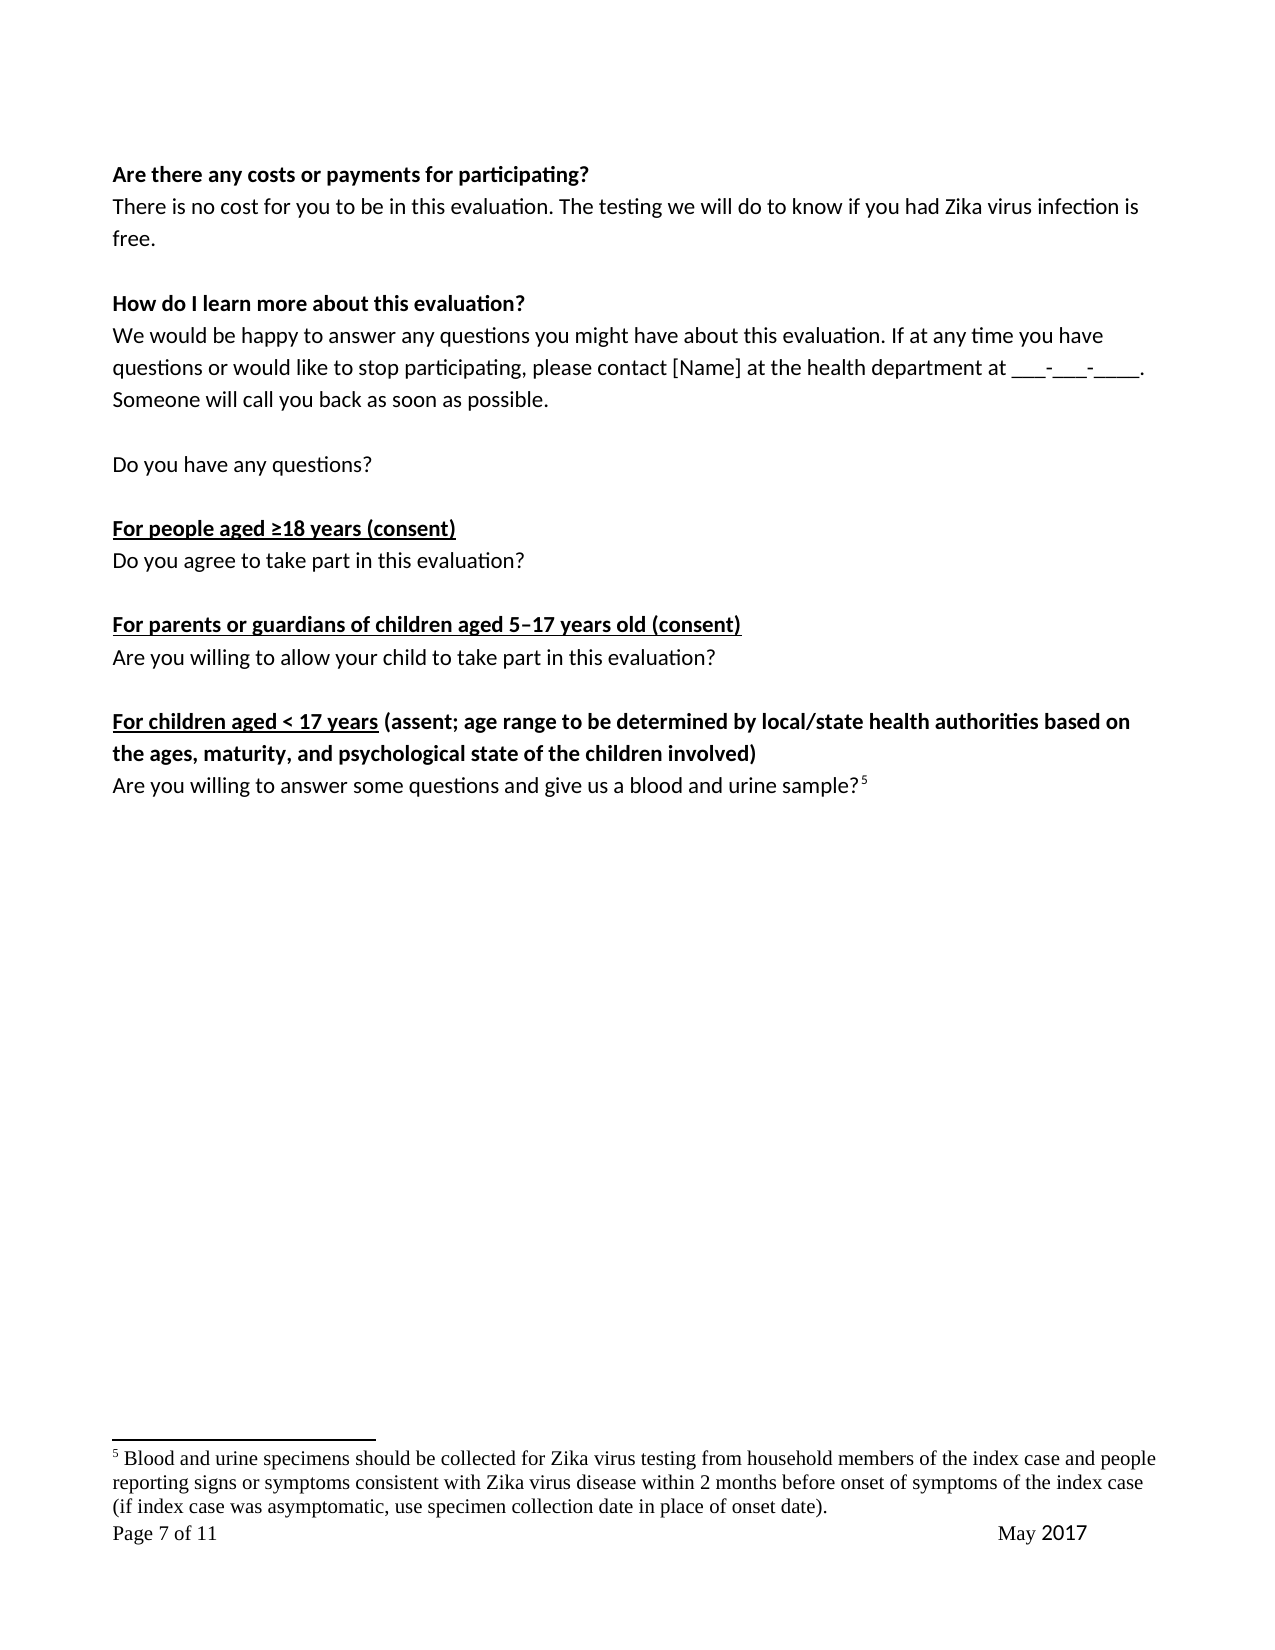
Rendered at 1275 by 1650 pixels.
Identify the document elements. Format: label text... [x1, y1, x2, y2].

text Are there any costs or payments for participating? [112, 160, 1162, 188]
text For parents or guardians of children aged 5–17 years old (consent) [112, 611, 1162, 639]
text For people aged ≥18 years (consent) [112, 514, 1162, 542]
text There is no cost for you to be in this evaluation. The testing we will do to know if you had Zika virus infection is free. [112, 192, 1162, 252]
text Do you agree to take part in this evaluation? [112, 546, 1162, 574]
text Are you willing to answer some questions and give us a blood and urine sample? [112, 772, 1162, 799]
text Do you have any questions? [112, 450, 1162, 478]
text For children aged < 17 years (assent; age range to be determined by local/state health authorities based on the ages, maturity, and psychological state of the children involved) [112, 707, 1162, 767]
text How do I learn more about this evaluation? [112, 289, 1162, 317]
text Are you willing to allow your child to take part in this evaluation? [112, 643, 1162, 671]
text We would be happy to answer any questions you might have about this evaluation. If at any time you have questions or would like to stop participating, please contact [Name] at the health department at ___-___-____. Someone will call you back as soon as possible. [112, 321, 1162, 413]
